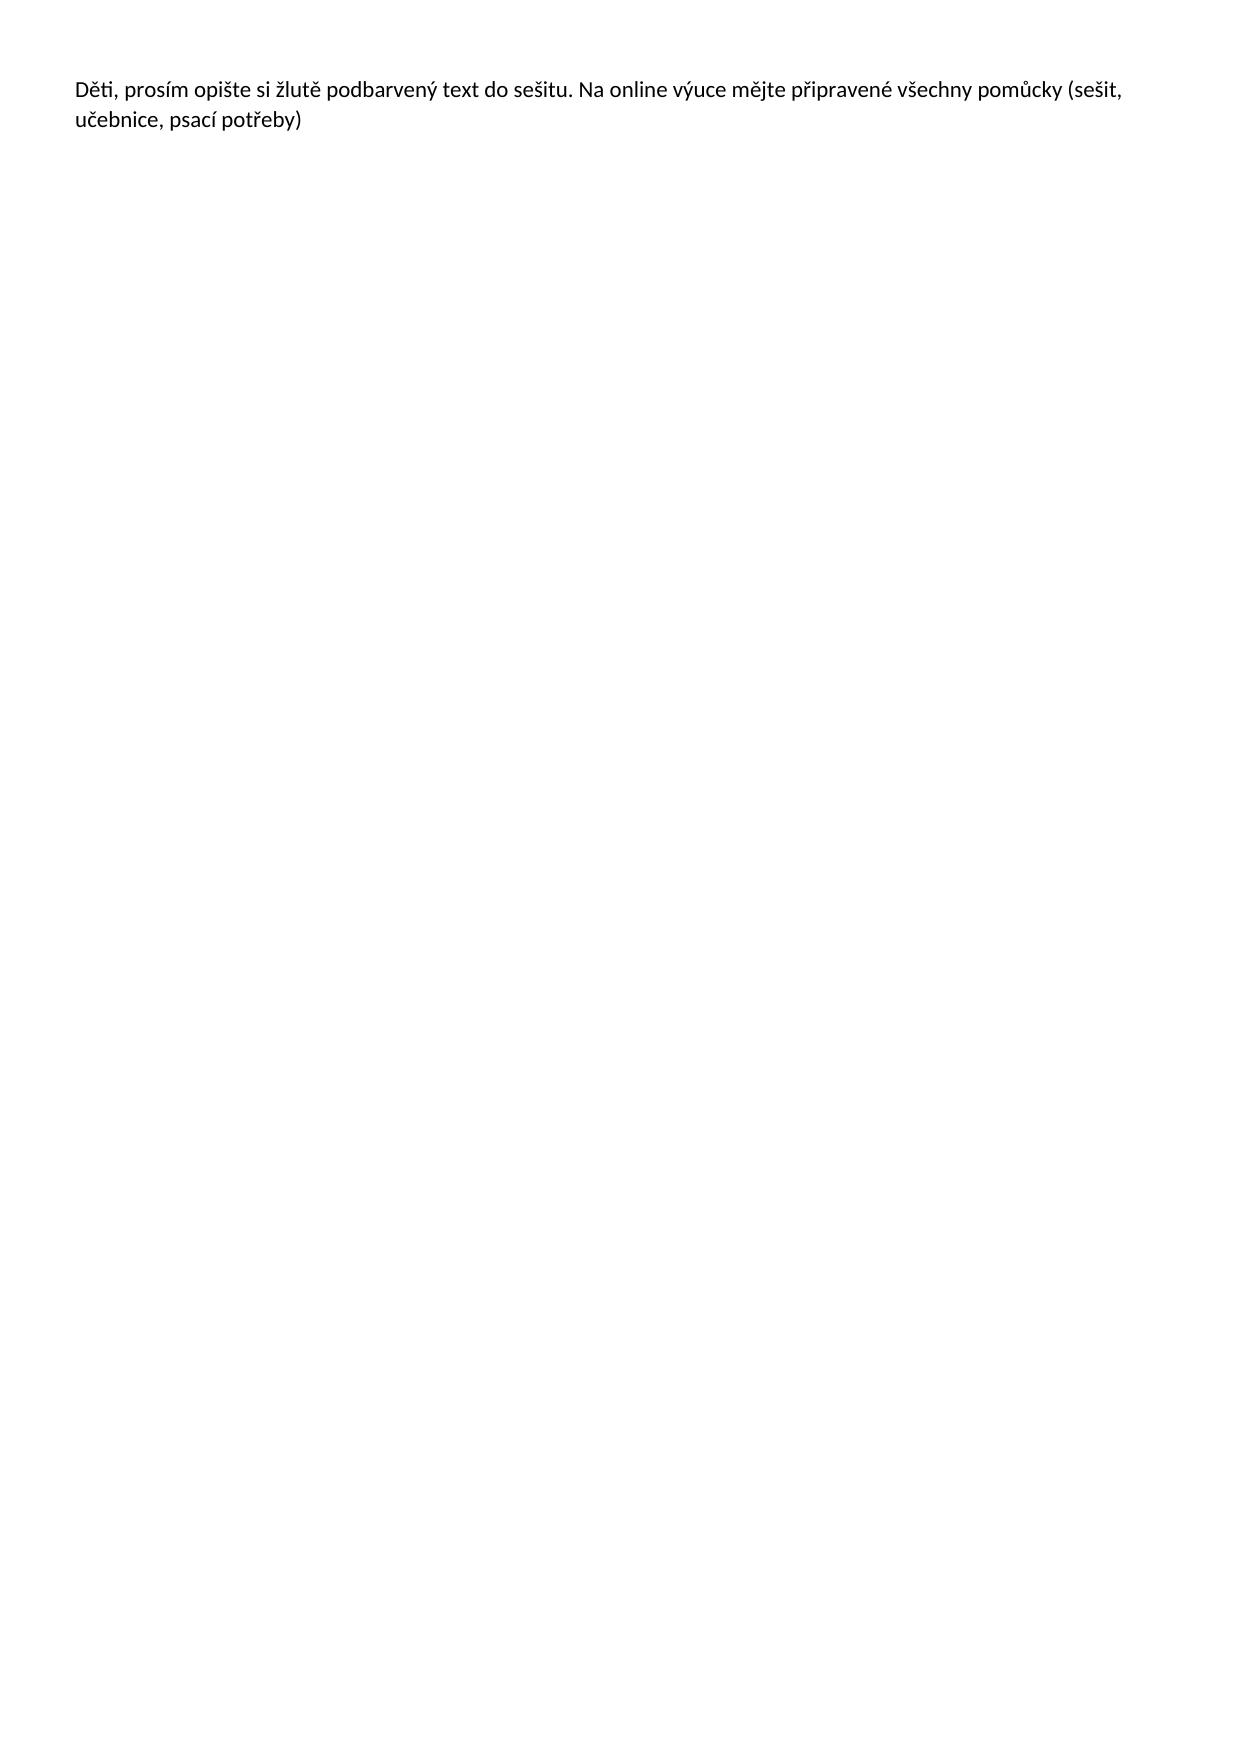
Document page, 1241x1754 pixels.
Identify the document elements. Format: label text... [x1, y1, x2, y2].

text Děti, prosím opište si žlutě podbarvený text do sešitu. Na online výuce mějte připravené všechny pomůcky (sešit, učebnice, psací potřeby) [75, 75, 1165, 133]
